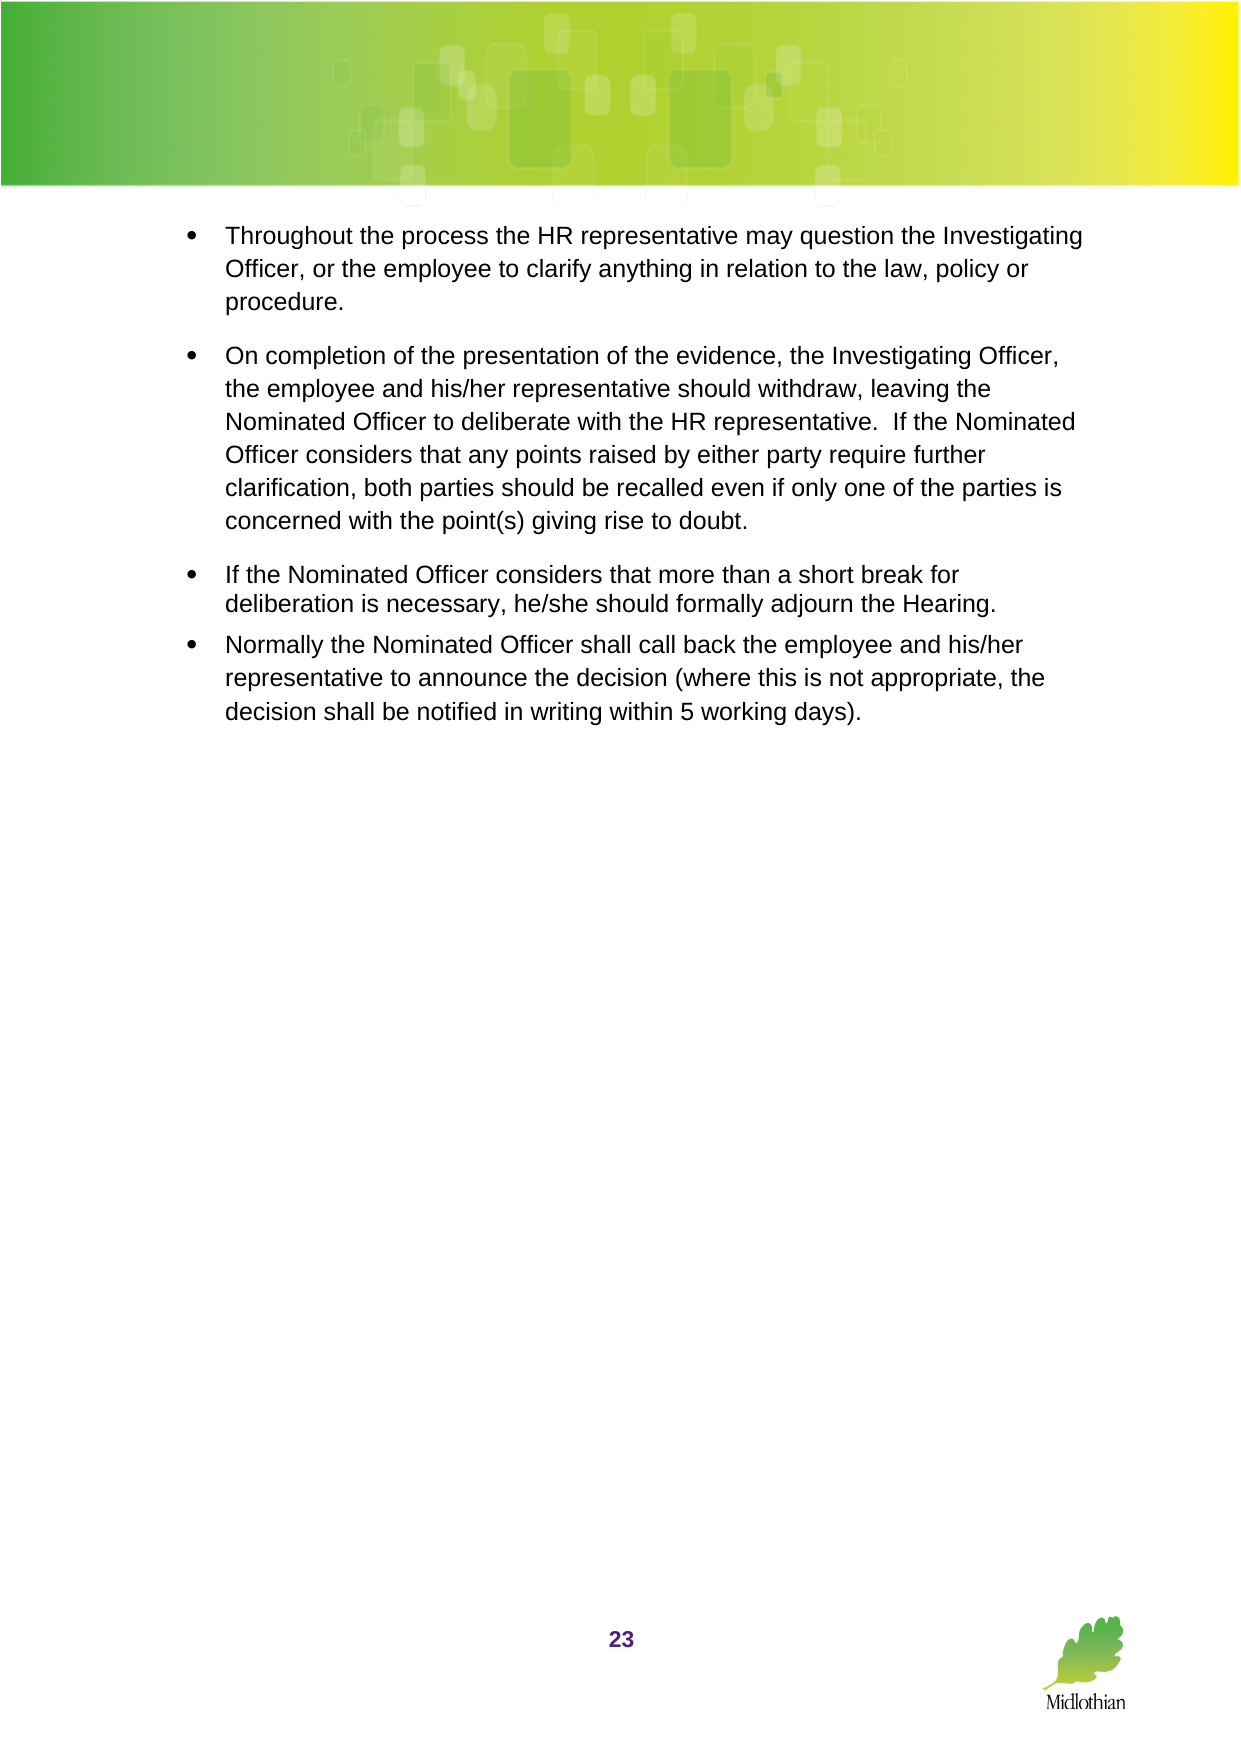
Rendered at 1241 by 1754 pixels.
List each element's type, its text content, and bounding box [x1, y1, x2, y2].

picture [1042, 1616, 1125, 1707]
list Throughout the process the HR representative may question the Investigating Officer, or the employee to clarify anything in relation to the law, policy or procedure. [187, 193, 1093, 316]
list On completion of the presentation of the evidence, the Investigating Officer, the employee and his/her representative should withdraw, leaving the Nominated Officer to deliberate with the HR representative. If the Nominated Officer considers that any points raised by either party require further clarification, both parties should be recalled even if only one of the parties is concerned with the point(s) giving rise to doubt. [187, 341, 1093, 535]
list Normally the Nominated Officer shall call back the employee and his/her representative to announce the decision (where this is not appropriate, the decision shall be notified in writing within 5 working days). [187, 630, 1093, 725]
picture [0, 1, 1238, 207]
list If the Nominated Officer considers that more than a short break for deliberation is necessary, he/she should formally adjourn the Hearing. [187, 560, 1093, 618]
